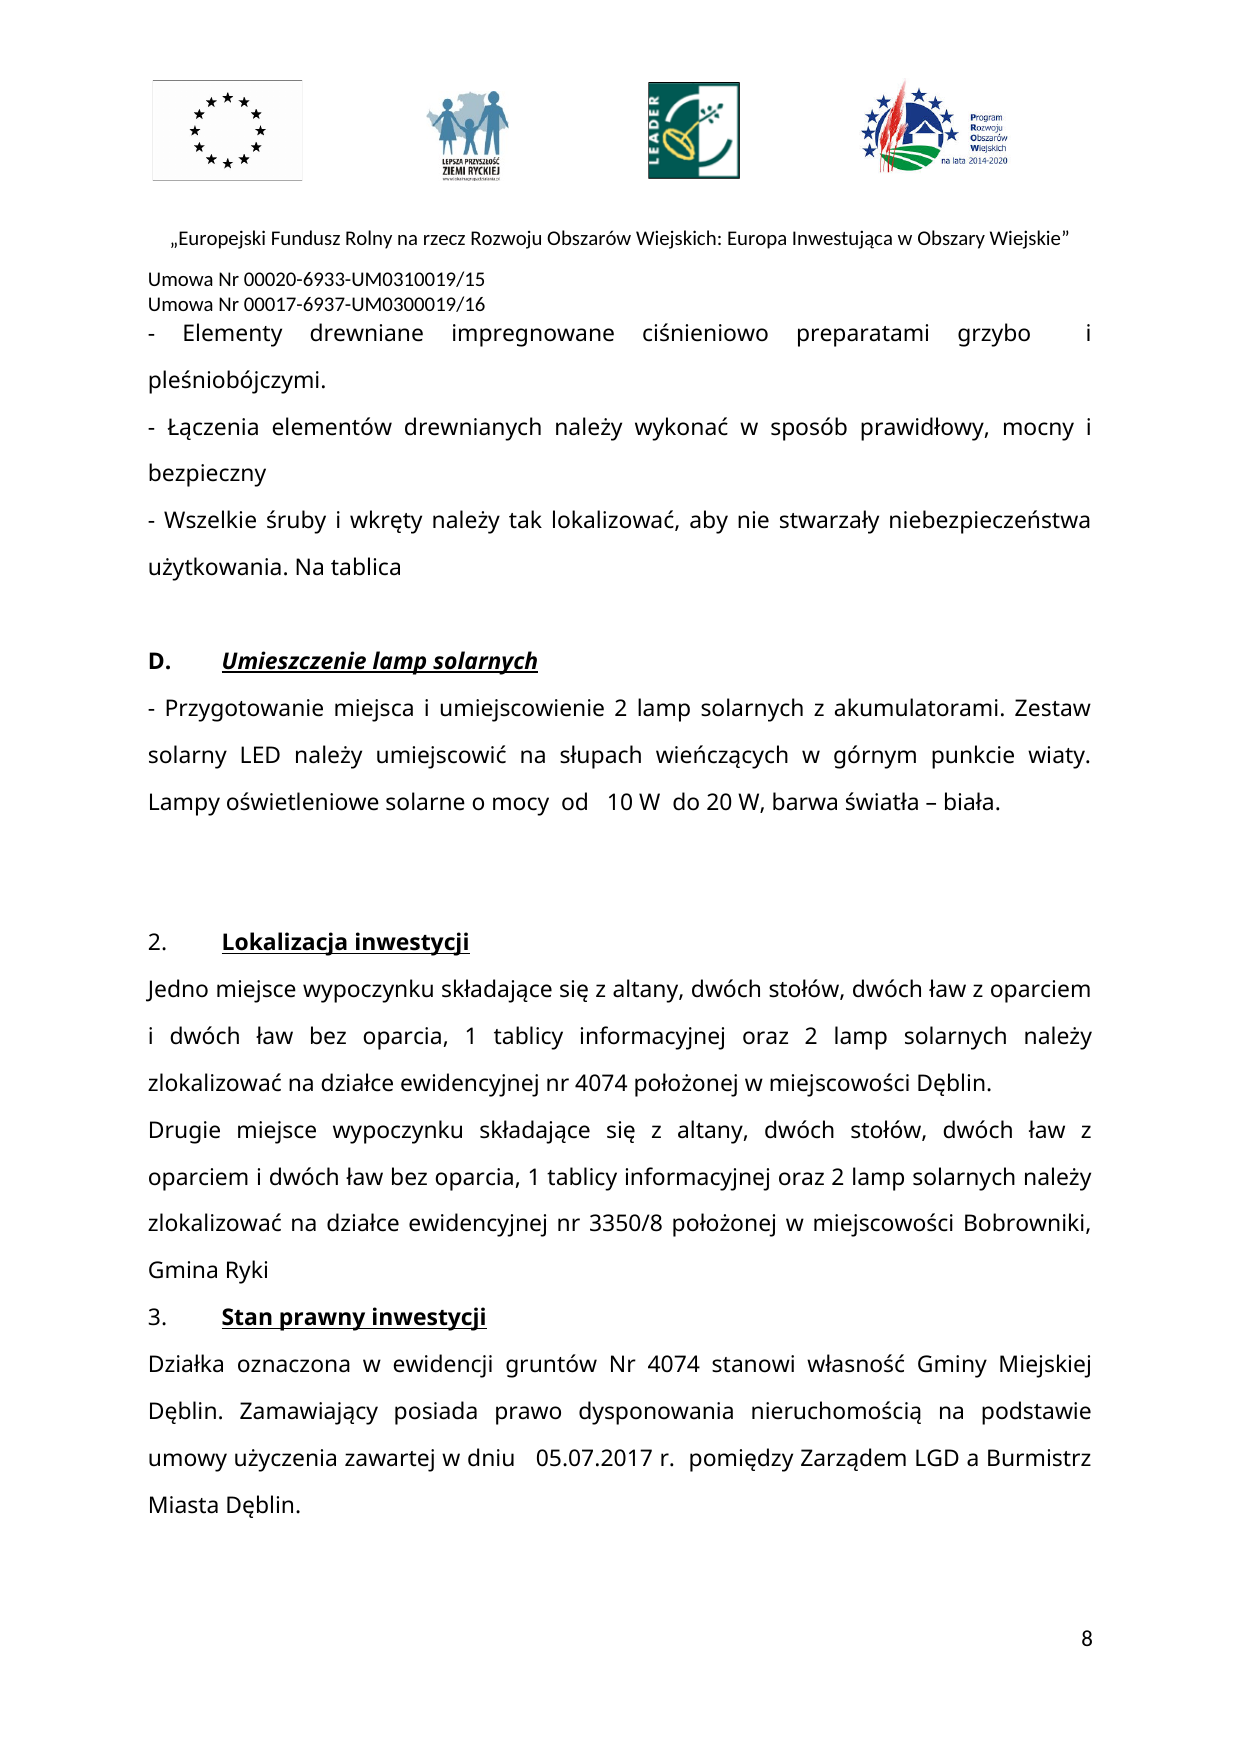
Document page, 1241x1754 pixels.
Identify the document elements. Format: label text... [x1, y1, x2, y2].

picture [854, 73, 1019, 181]
text - Przygotowanie miejsca i umiejscowienie 2 lamp solarnych z akumulatorami. Zestaw solarny LED należy umiejscowić na słupach wieńczących w górnym punkcie wiaty. Lampy oświetleniowe solarne o mocy od 10 W do 20 W, barwa światła – biała. [148, 692, 1093, 817]
text - Elementy drewniane impregnowane ciśnieniowo preparatami grzybo i pleśniobójczymi. [148, 317, 1093, 395]
text - Wszelkie śruby i wkręty należy tak lokalizować, aby nie stwarzały niebezpieczeństwa użytkowania. Na tablica [148, 504, 1093, 582]
text - Łączenia elementów drewnianych należy wykonać w sposób prawidłowy, mocny i bezpieczny [148, 410, 1093, 488]
text Jedno miejsce wypoczynku składające się z altany, dwóch stołów, dwóch ław z oparciem i dwóch ław bez oparcia, 1 tablicy informacyjnej oraz 2 lamp solarnych należy zlokalizować na działce ewidencyjnej nr 4074 położonej w miejscowości Dęblin. [148, 973, 1093, 1098]
text 3. Stan prawny inwestycji [148, 1301, 1093, 1332]
picture [426, 91, 509, 181]
text 2. Lokalizacja inwestycji [148, 926, 1093, 957]
text Działka oznaczona w ewidencji gruntów Nr 4074 stanowi własność Gminy Miejskiej Dęblin. Zamawiający posiada prawo dysponowania nieruchomością na podstawie umowy użyczenia zawartej w dniu 05.07.2017 r. pomiędzy Zarządem LGD a Burmistrz Miasta Dęblin. [148, 1348, 1093, 1520]
text Drugie miejsce wypoczynku składające się z altany, dwóch stołów, dwóch ław z oparciem i dwóch ław bez oparcia, 1 tablicy informacyjnej oraz 2 lamp solarnych należy zlokalizować na działce ewidencyjnej nr 3350/8 położonej w miejscowości Bobrowniki, Gmina Ryki [148, 1113, 1093, 1285]
text D. Umieszczenie lamp solarnych [148, 645, 1093, 676]
picture [152, 80, 303, 181]
picture [648, 82, 741, 181]
